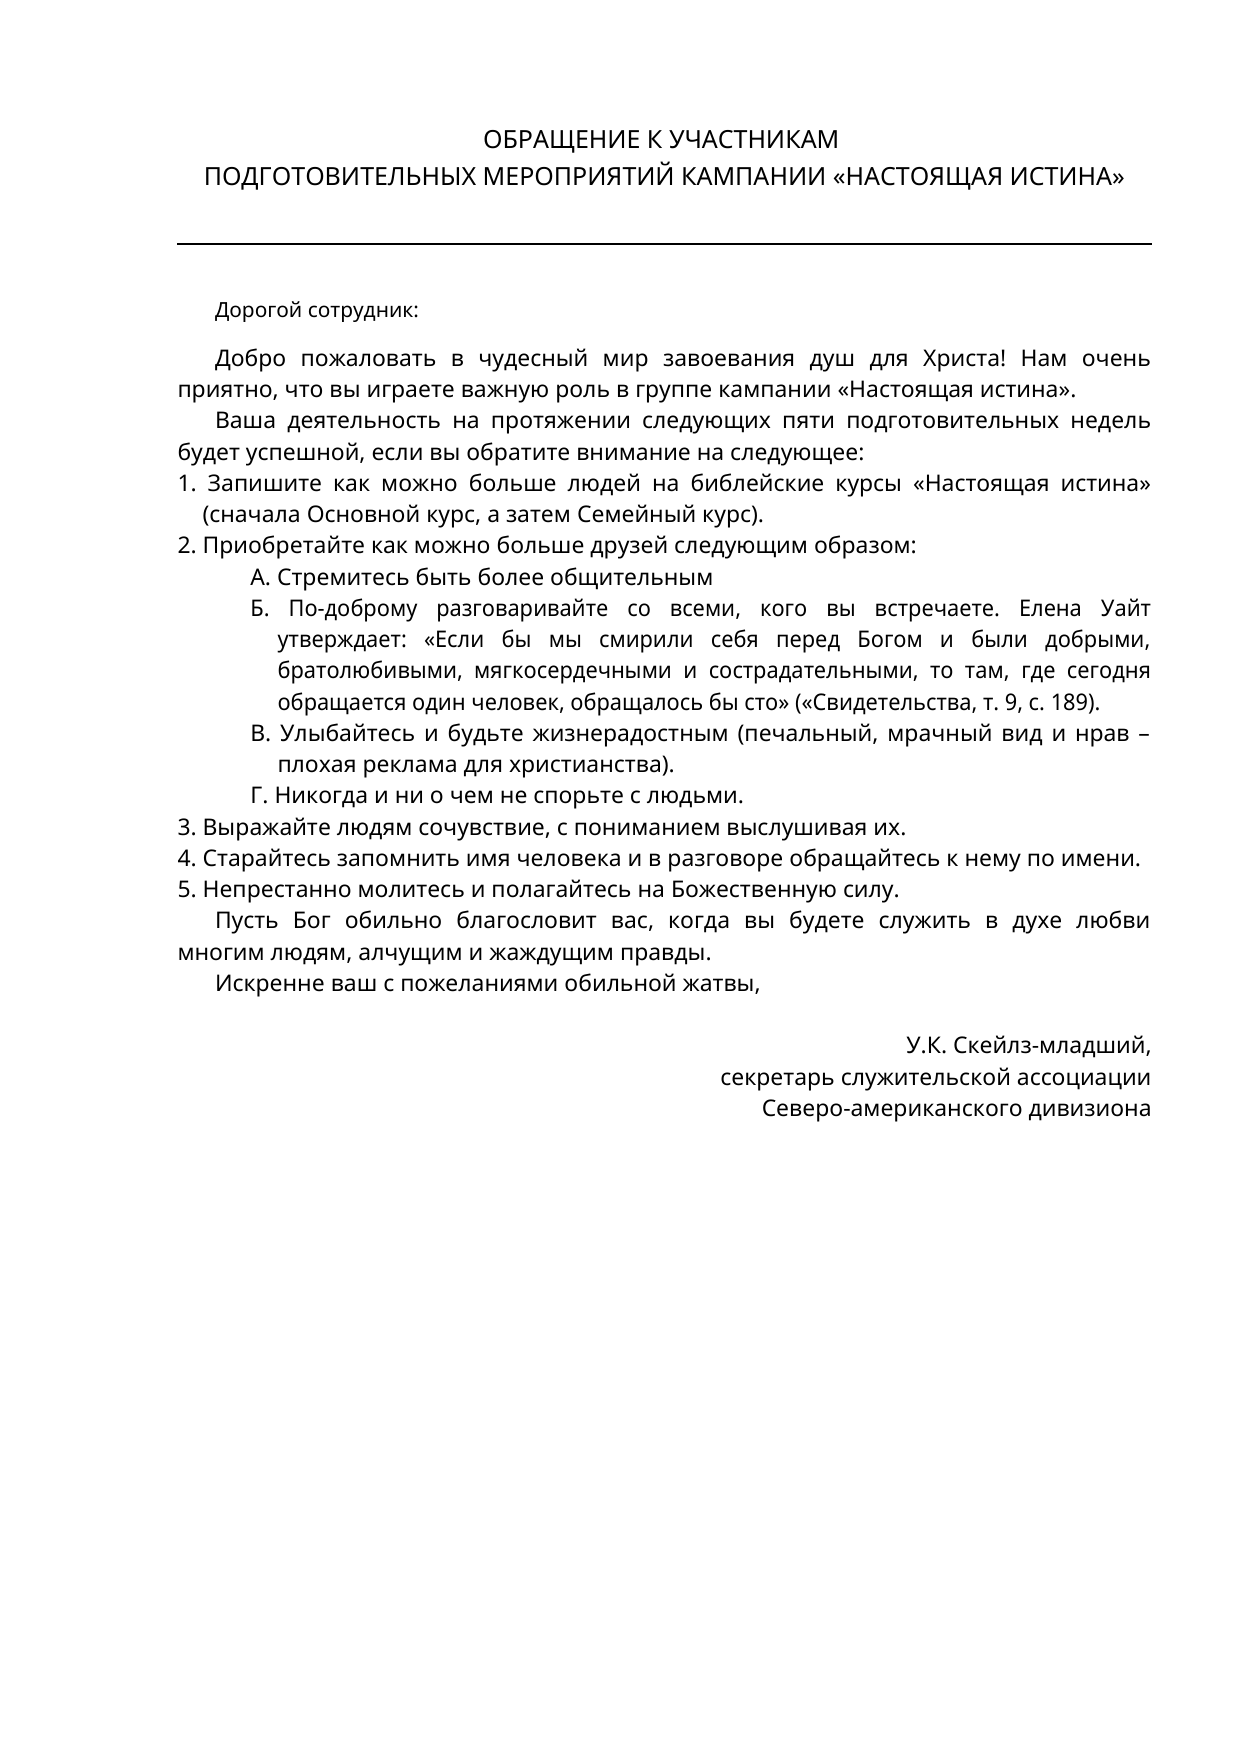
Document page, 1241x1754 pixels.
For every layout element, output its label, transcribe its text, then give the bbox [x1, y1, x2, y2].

text Б. По-доброму разговаривайте со всеми, кого вы встречаете. Елена Уайт утверждает: «Если бы мы смирили себя перед Богом и были добрыми, братолюбивыми, мягкосердечными и сострадательными, то там, где сегодня обращается один человек, обращалось бы сто» («Свидетельства, т. 9, с. 189). [250, 592, 1152, 717]
text А. Стремитесь быть более общительным [250, 561, 1152, 592]
text Добро пожаловать в чудесный мир завоевания душ для Христа! Нам очень приятно, что вы играете важную роль в группе кампании «Настоящая истина». [177, 342, 1152, 404]
text секретарь служительской ассоциации [177, 1061, 1152, 1092]
text Искренне ваш с пожеланиями обильной жатвы, [177, 967, 1152, 998]
text Пусть Бог обильно благословит вас, когда вы будете служить в духе любви многим людям, алчущим и жаждущим правды. [177, 904, 1152, 967]
text 1. Запишите как можно больше людей на библейские курсы «Настоящая истина» (сначала Основной курс, а затем Семейный курс). [177, 467, 1152, 529]
text Г. Никогда и ни о чем не спорьте с людьми. [250, 779, 1152, 811]
text 4. Старайтесь запомнить имя человека и в разговоре обращайтесь к нему по имени. [177, 842, 1152, 873]
text Дорогой сотрудник: [177, 245, 1152, 324]
text В. Улыбайтесь и будьте жизнерадостным (печальный, мрачный вид и нрав – плохая реклама для христианства). [250, 717, 1152, 779]
text 3. Выражайте людям сочувствие, с пониманием выслушивая их. [177, 811, 1152, 842]
text У.К. Скейлз-младший, [177, 1029, 1152, 1061]
text Обращение к участникам подготовительных мероприятий кампании «Настоящая истина» [177, 118, 1152, 193]
text 5. Непрестанно молитесь и полагайтесь на Божественную силу. [177, 873, 1152, 904]
text 2. Приобретайте как можно больше друзей следующим образом: [177, 529, 1152, 561]
text Ваша деятельность на протяжении следующих пяти подготовительных недель будет успешной, если вы обратите внимание на следующее: [177, 404, 1152, 467]
text Северо-американского дивизиона [177, 1092, 1152, 1123]
